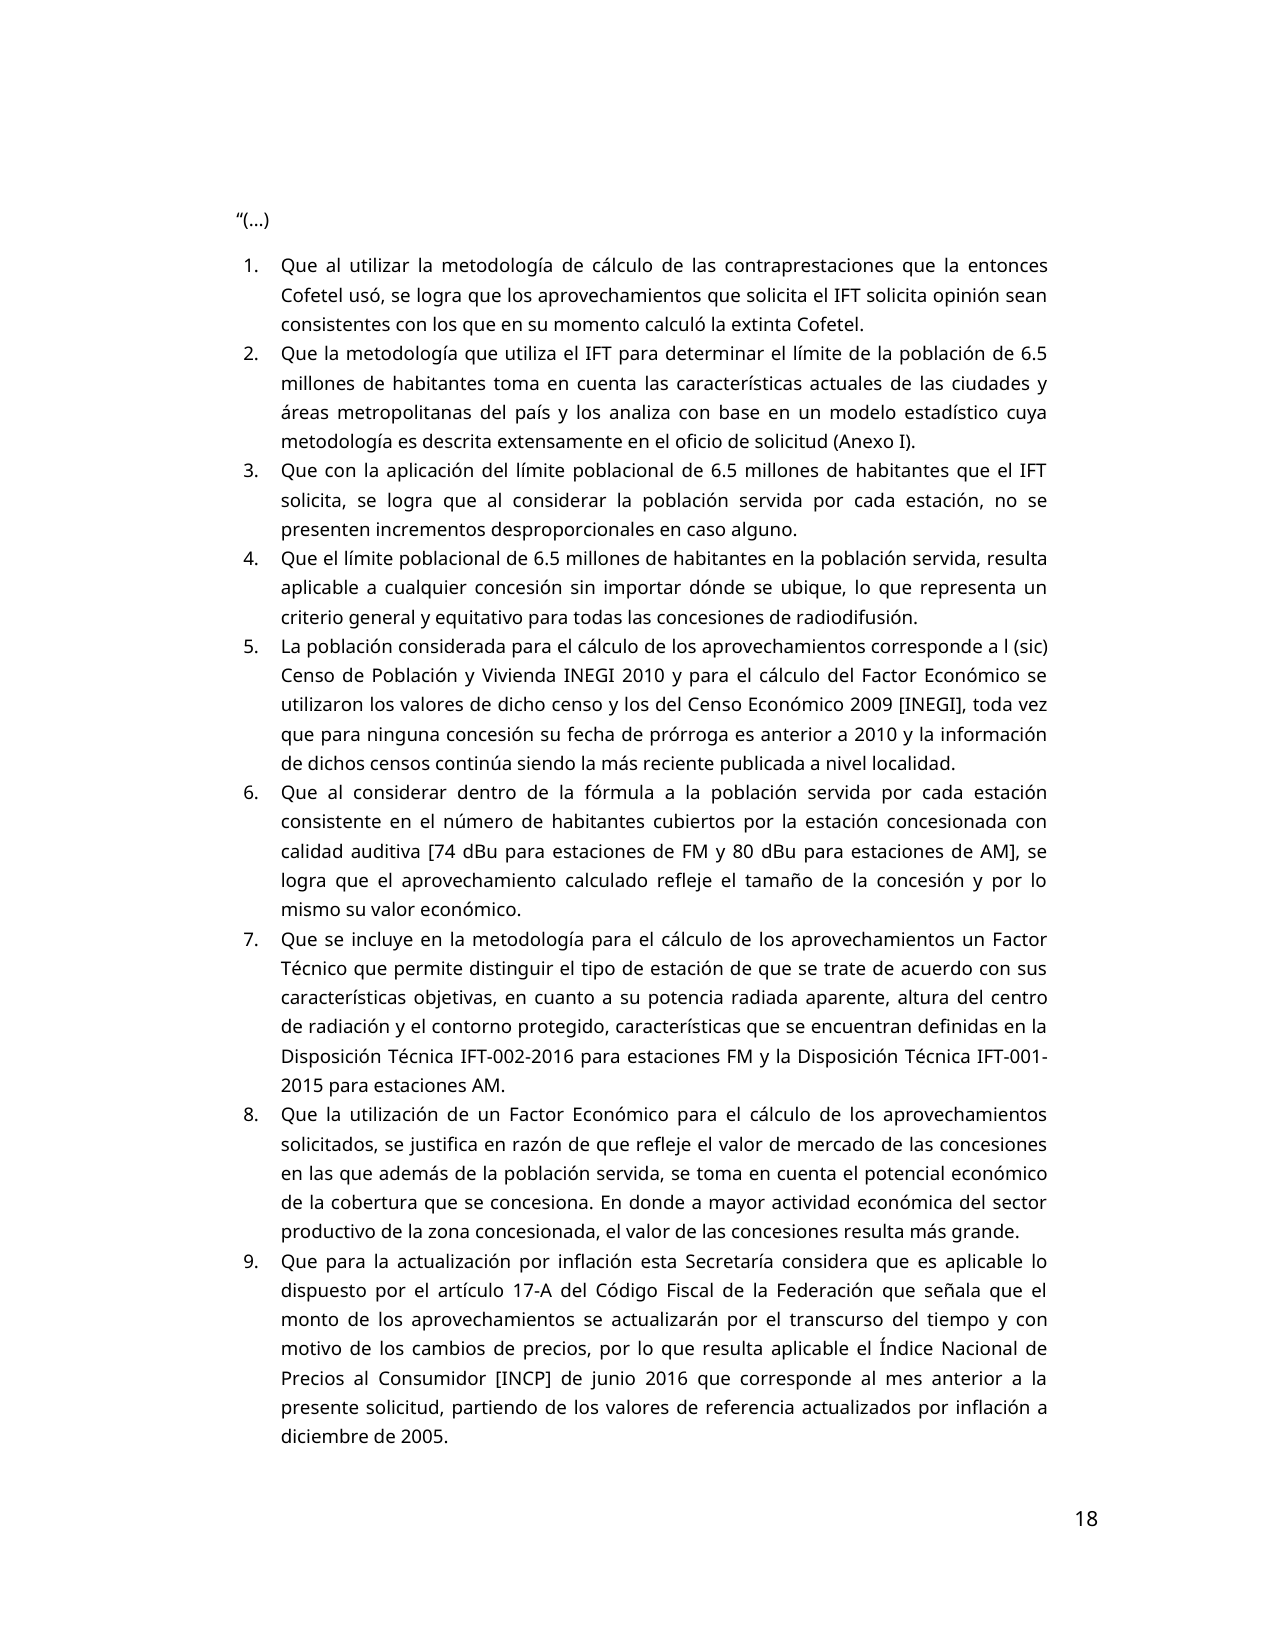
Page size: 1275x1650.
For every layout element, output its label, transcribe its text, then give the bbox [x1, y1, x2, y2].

text “(…) [236, 207, 1048, 232]
list Que se incluye en la metodología para el cálculo de los aprovechamientos un Factor Técnico que permite distinguir el tipo de estación de que se trate de acuerdo con sus características objetivas, en cuanto a su potencia radiada aparente, altura del centro de radiación y el contorno protegido, características que se encuentran definidas en la Disposición Técnica IFT-002-2016 para estaciones FM y la Disposición Técnica IFT-001-2015 para estaciones AM. [243, 926, 1048, 1098]
list Que la metodología que utiliza el IFT para determinar el límite de la población de 6.5 millones de habitantes toma en cuenta las características actuales de las ciudades y áreas metropolitanas del país y los analiza con base en un modelo estadístico cuya metodología es descrita extensamente en el oficio de solicitud (Anexo I). [243, 341, 1048, 454]
list Que para la actualización por inflación esta Secretaría considera que es aplicable lo dispuesto por el artículo 17-A del Código Fiscal de la Federación que señala que el monto de los aprovechamientos se actualizarán por el transcurso del tiempo y con motivo de los cambios de precios, por lo que resulta aplicable el Índice Nacional de Precios al Consumidor [INCP] de junio 2016 que corresponde al mes anterior a la presente solicitud, partiendo de los valores de referencia actualizados por inflación a diciembre de 2005. [243, 1248, 1048, 1449]
list Que el límite poblacional de 6.5 millones de habitantes en la población servida, resulta aplicable a cualquier concesión sin importar dónde se ubique, lo que representa un criterio general y equitativo para todas las concesiones de radiodifusión. [243, 545, 1048, 629]
list Que la utilización de un Factor Económico para el cálculo de los aprovechamientos solicitados, se justifica en razón de que refleje el valor de mercado de las concesiones en las que además de la población servida, se toma en cuenta el potencial económico de la cobertura que se concesiona. En donde a mayor actividad económica del sector productivo de la zona concesionada, el valor de las concesiones resulta más grande. [243, 1102, 1048, 1244]
list Que al considerar dentro de la fórmula a la población servida por cada estación consistente en el número de habitantes cubiertos por la estación concesionada con calidad auditiva [74 dBu para estaciones de FM y 80 dBu para estaciones de AM], se logra que el aprovechamiento calculado refleje el tamaño de la concesión y por lo mismo su valor económico. [243, 779, 1048, 922]
list Que con la aplicación del límite poblacional de 6.5 millones de habitantes que el IFT solicita, se logra que al considerar la población servida por cada estación, no se presenten incrementos desproporcionales en caso alguno. [243, 458, 1048, 542]
list La población considerada para el cálculo de los aprovechamientos corresponde a l (sic) Censo de Población y Vivienda INEGI 2010 y para el cálculo del Factor Económico se utilizaron los valores de dicho censo y los del Censo Económico 2009 [INEGI], toda vez que para ninguna concesión su fecha de prórroga es anterior a 2010 y la información de dichos censos continúa siendo la más reciente publicada a nivel localidad. [243, 633, 1048, 776]
list Que al utilizar la metodología de cálculo de las contraprestaciones que la entonces Cofetel usó, se logra que los aprovechamientos que solicita el IFT solicita opinión sean consistentes con los que en su momento calculó la extinta Cofetel. [243, 253, 1048, 337]
